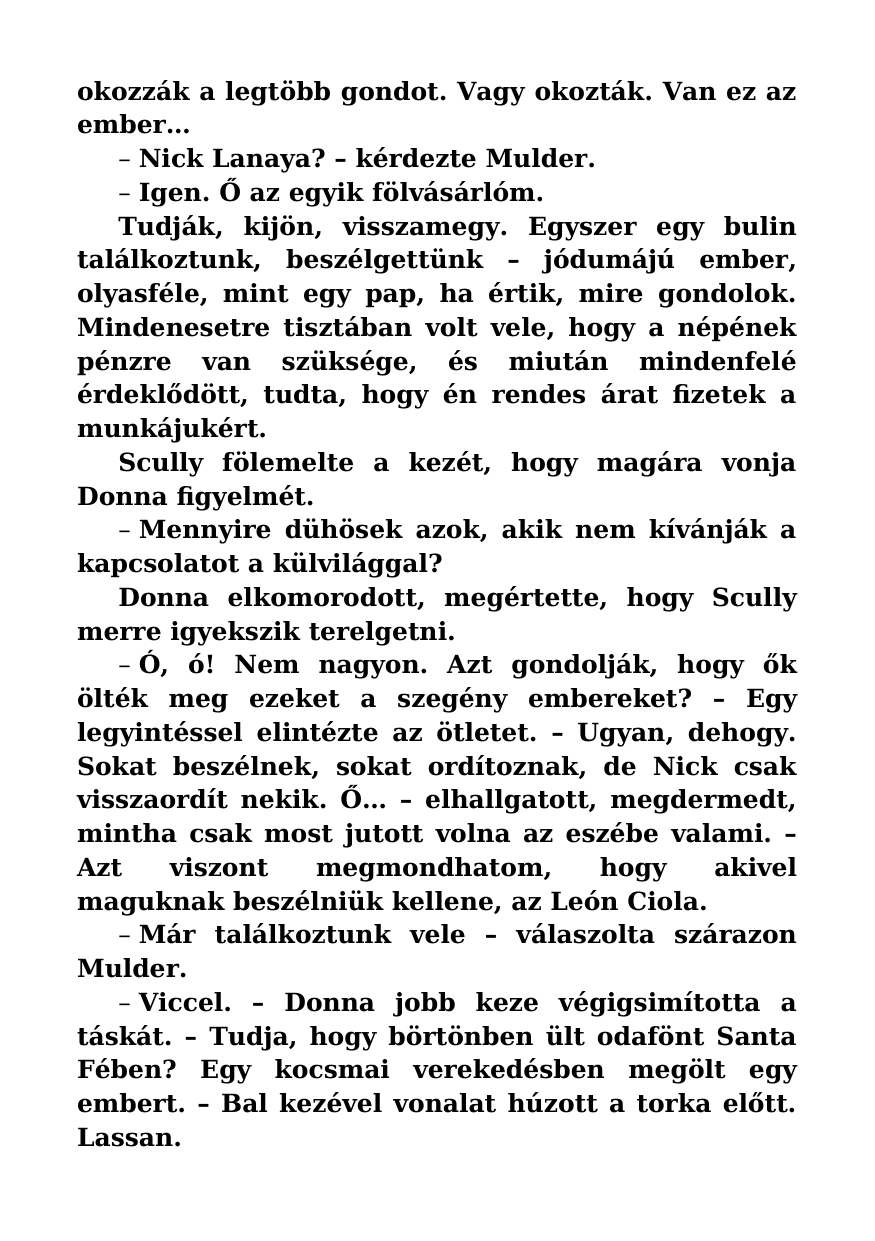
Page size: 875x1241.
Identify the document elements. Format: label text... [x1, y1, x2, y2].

text – Már találkoztunk vele – válaszolta szárazon Mulder. [77, 921, 797, 984]
text Tudják, kijön, visszamegy. Egyszer egy bulin találkoztunk, beszélgettünk – jódumájú ember, olyasféle, mint egy pap, ha értik, mire gondolok. Mindenesetre tisztában volt vele, hogy a népének pénzre van szüksége, és miután mindenfelé érdeklődött, tudta, hogy én rendes árat fizetek a munkájukért. [77, 212, 797, 444]
text – Igen. Ő az egyik fölvásárlóm. [77, 178, 797, 207]
text Scully fölemelte a kezét, hogy magára vonja Donna figyelmét. [77, 448, 797, 511]
text – Mennyire dühösek azok, akik nem kívánják a kapcsolatot a külvilággal? [77, 516, 797, 579]
text – Ó, ó! Nem nagyon. Azt gondolják, hogy ők ölték meg ezeket a szegény embereket? – Egy legyintéssel elintézte az ötletet. – Ugyan, dehogy. Sokat beszélnek, sokat ordítoznak, de Nick csak visszaordít nekik. Ő… – elhallgatott, megdermedt, mintha csak most jutott volna az eszébe valami. – Azt viszont megmondhatom, hogy akivel maguknak beszélniük kellene, az León Ciola. [77, 651, 797, 916]
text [77, 77, 797, 140]
text – Nick Lanaya? – kérdezte Mulder. [77, 144, 797, 174]
text – Viccel. – Donna jobb keze végigsimította a táskát. – Tudja, hogy börtönben ült odafönt Santa Fében? Egy kocsmai verekedésben megölt egy embert. – Bal kezével vonalat húzott a torka előtt. Lassan. [77, 988, 797, 1152]
text Donna elkomorodott, megértette, hogy Scully merre igyekszik terelgetni. [77, 583, 797, 646]
